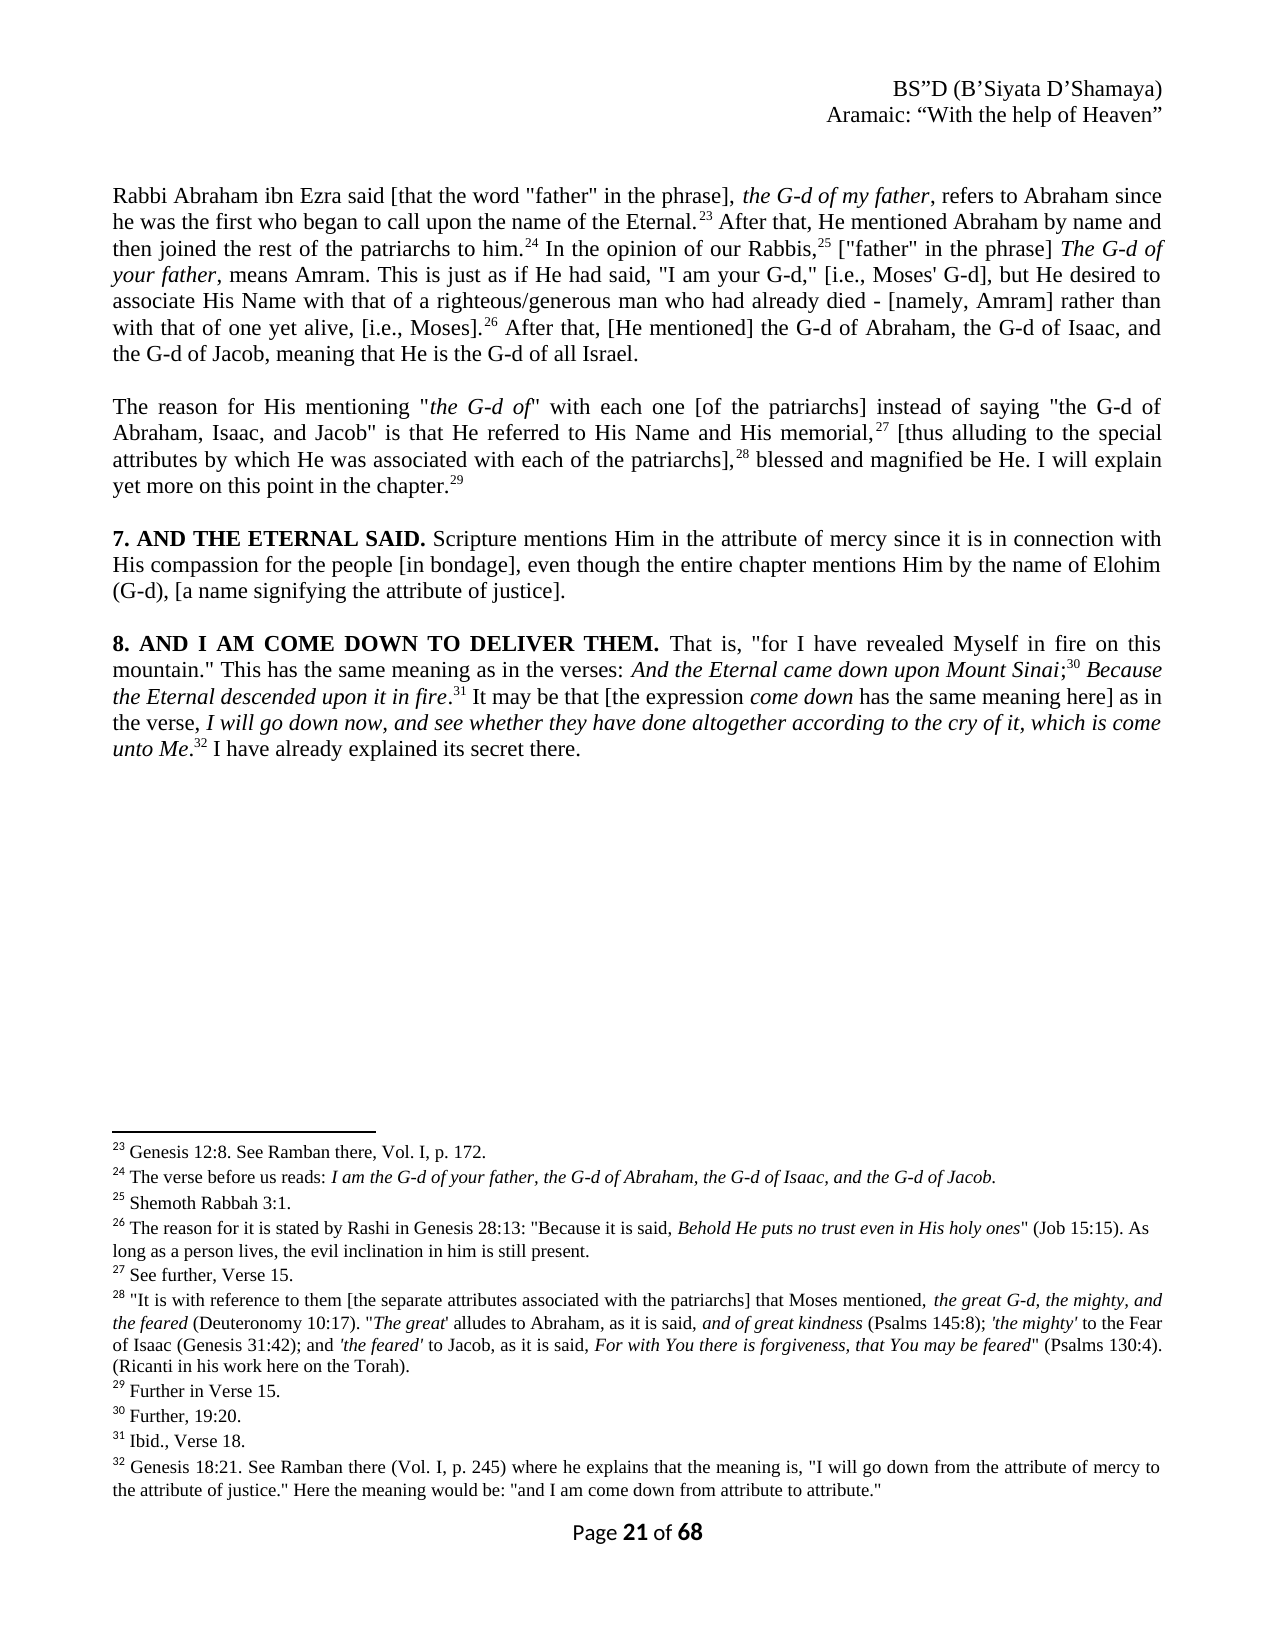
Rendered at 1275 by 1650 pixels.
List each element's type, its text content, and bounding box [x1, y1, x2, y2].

text 8. AND I AM COME DOWN TO DELIVER THEM. That is, "for I have revealed Myself in fire on this mountain." This has the same meaning as in the verses: And the Eternal came down upon Mount Sinai; Because the Eternal descended upon it in fire. It may be that [the expression come down has the same meaning here] as in the verse, I will go down now, and see whether they have done altogether according to the cry of it, which is come unto Me. I have already explained its secret there. [112, 630, 1162, 762]
text 7. AND THE ETERNAL SAID. Scripture mentions Him in the attribute of mercy since it is in connection with His compassion for the people [in bondage], even though the entire chapter mentions Him by the name of Elohim (G-d), [a name signifying the attribute of justice]. [112, 525, 1162, 604]
text Rabbi Abraham ibn Ezra said [that the word "father" in the phrase], the G-d of my father, refers to Abraham since he was the first who began to call upon the name of the Eternal. After that, He mentioned Abraham by name and then joined the rest of the patriarchs to him. In the opinion of our Rabbis, ["father" in the phrase] The G-d of your father, means Amram. This is just as if He had said, "I am your G-d," [i.e., Moses' G-d], but He desired to associate His Name with that of a righteous/generous man who had already died - [namely, Amram] rather than with that of one yet alive, [i.e., Moses]. After that, [He mentioned] the G-d of Abraham, the G-d of Isaac, and the G-d of Jacob, meaning that He is the G-d of all Israel. [112, 182, 1162, 367]
text The reason for His mentioning "the G-d of" with each one [of the patriarchs] instead of saying "the G-d of Abraham, Isaac, and Jacob" is that He referred to His Name and His memorial, [thus alluding to the special attributes by which He was associated with each of the patriarchs], blessed and magnified be He. I will explain yet more on this point in the chapter. [112, 393, 1162, 498]
